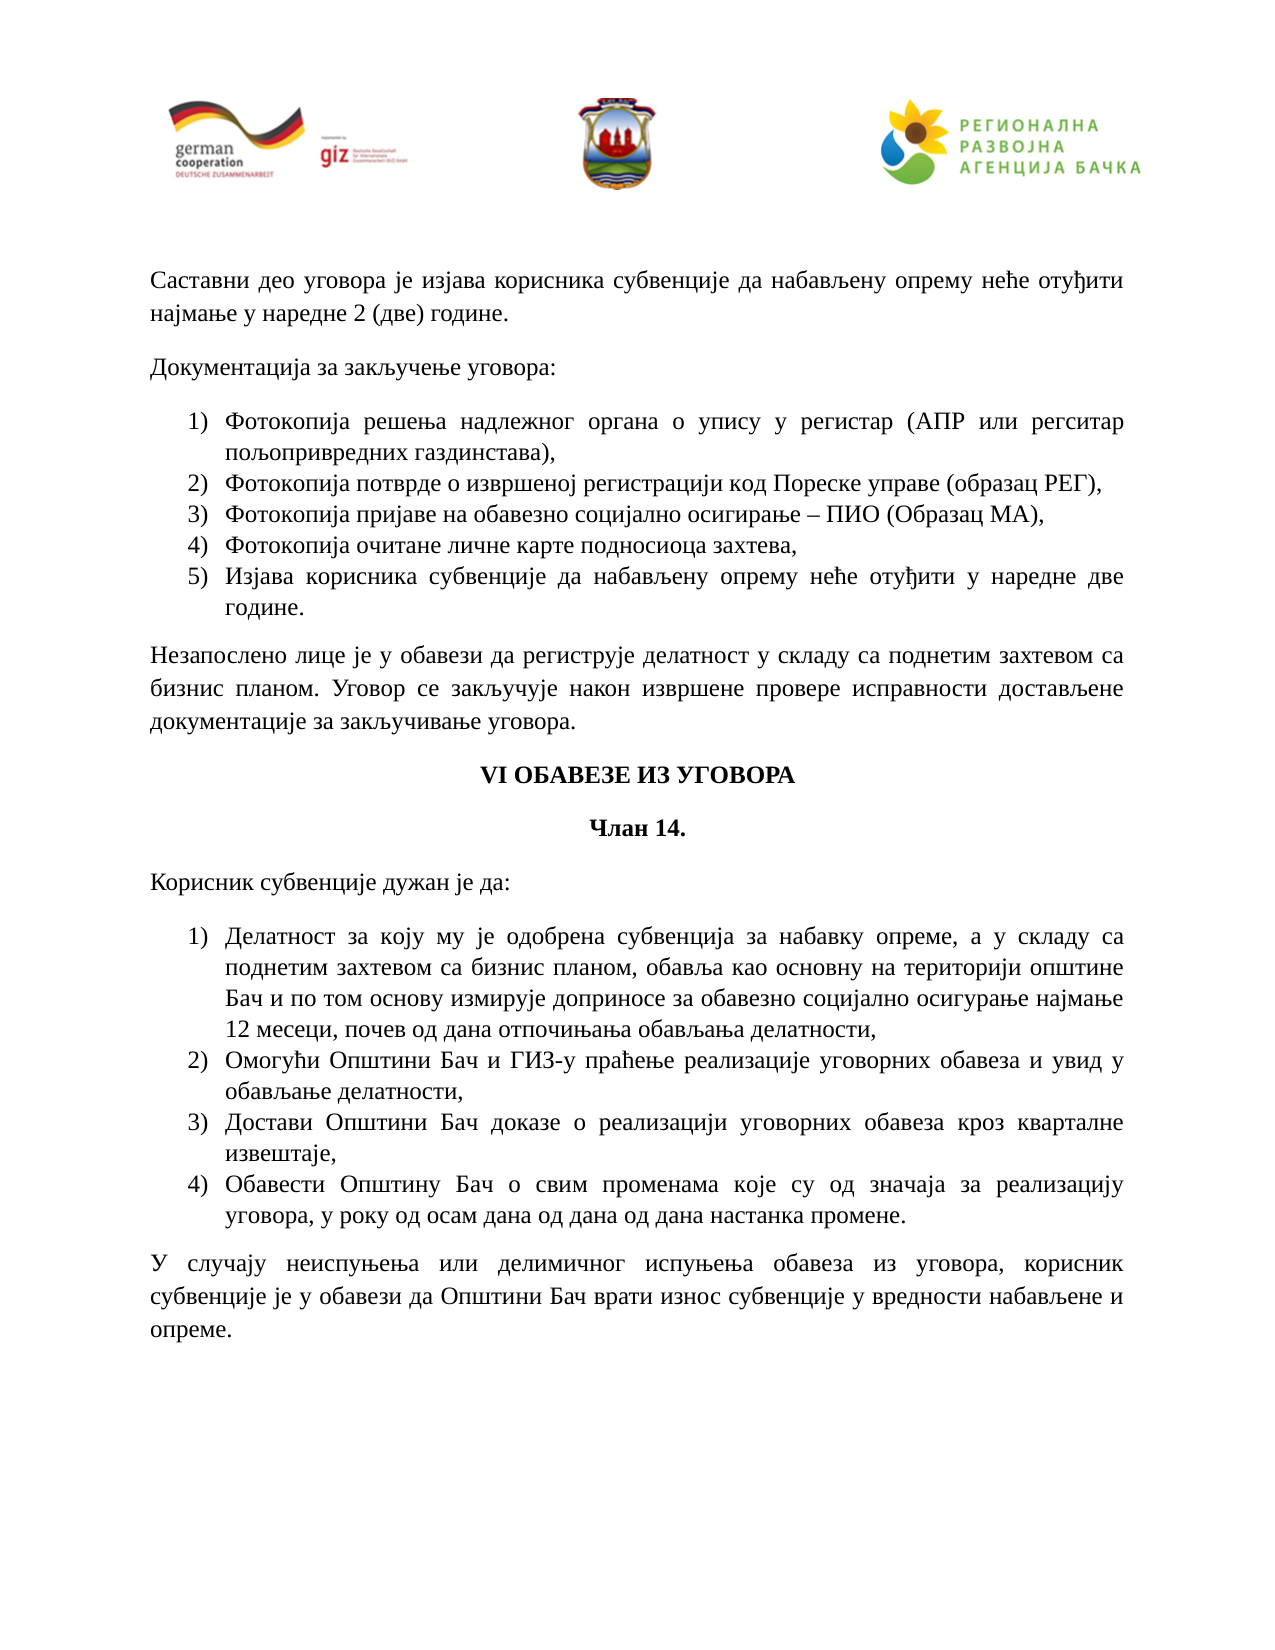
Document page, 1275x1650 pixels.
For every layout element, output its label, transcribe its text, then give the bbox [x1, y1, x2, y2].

text У случају неиспуњења или делимичног испуњења обавеза из уговора, корисник субвенције је у обавези да Општини Бач врати износ субвенције у вредности набављене и опреме. [150, 1248, 1125, 1343]
list Фотокопија решења надлежног органа о упису у регистар (АПР или регситар пољопривредних газдинстава), [187, 406, 1125, 466]
list Фотокопија очитане личне карте подносиоца захтева, [187, 530, 1125, 559]
list Фотокопија потврде о извршеној регистрацији код Пореске управе (образац РЕГ), [187, 468, 1125, 497]
list Фотокопија пријаве на обавезно социјално осигирање – ПИО (Образац МА), [187, 499, 1125, 528]
text Документација за закључење уговора: [150, 352, 1125, 381]
text Саставни део уговора је изјава корисника субвенције да набављену опрему неће отуђити најмање у наредне 2 (две) године. [150, 265, 1125, 327]
text Корисник субвенције дужан је да: [150, 867, 1125, 896]
list Изјава корисника субвенције да набављену опрему неће отуђити у наредне две године. [187, 561, 1125, 621]
text Незапослено лице је у обавези да региструје делатност у складу са поднетим захтевом са бизнис планом. Уговор се закључује након извршене провере исправности достављене документације за закључивање уговора. [150, 640, 1125, 734]
list Достави Општини Бач доказе о реализацији уговорних обавеза кроз кварталне извештаје, [187, 1107, 1125, 1167]
list Делатност за коју му је одобрена субвенција за набавку опреме, а у складу са поднетим захтевом са бизнис планом, обавља као основну на територији општине Бач и по том основу измирује доприносе за обавезно социјално осигурање најмање 12 месеци, почев од дана отпочињања обављања делатности, [187, 921, 1125, 1043]
text VI ОБАВЕЗЕ ИЗ УГОВОРА [150, 760, 1125, 788]
picture [150, 75, 422, 209]
picture [859, 86, 1146, 204]
text Члан 14. [150, 813, 1125, 842]
list Обавести Општину Бач о свим променама које су од значаја за реализацију уговора, у року од осам дана од дана од дана настанка промене. [187, 1169, 1125, 1229]
picture [573, 98, 665, 190]
list Омогући Општини Бач и ГИЗ-у праћење реализације уговорних обавеза и увид у обављање делатности, [187, 1045, 1125, 1105]
